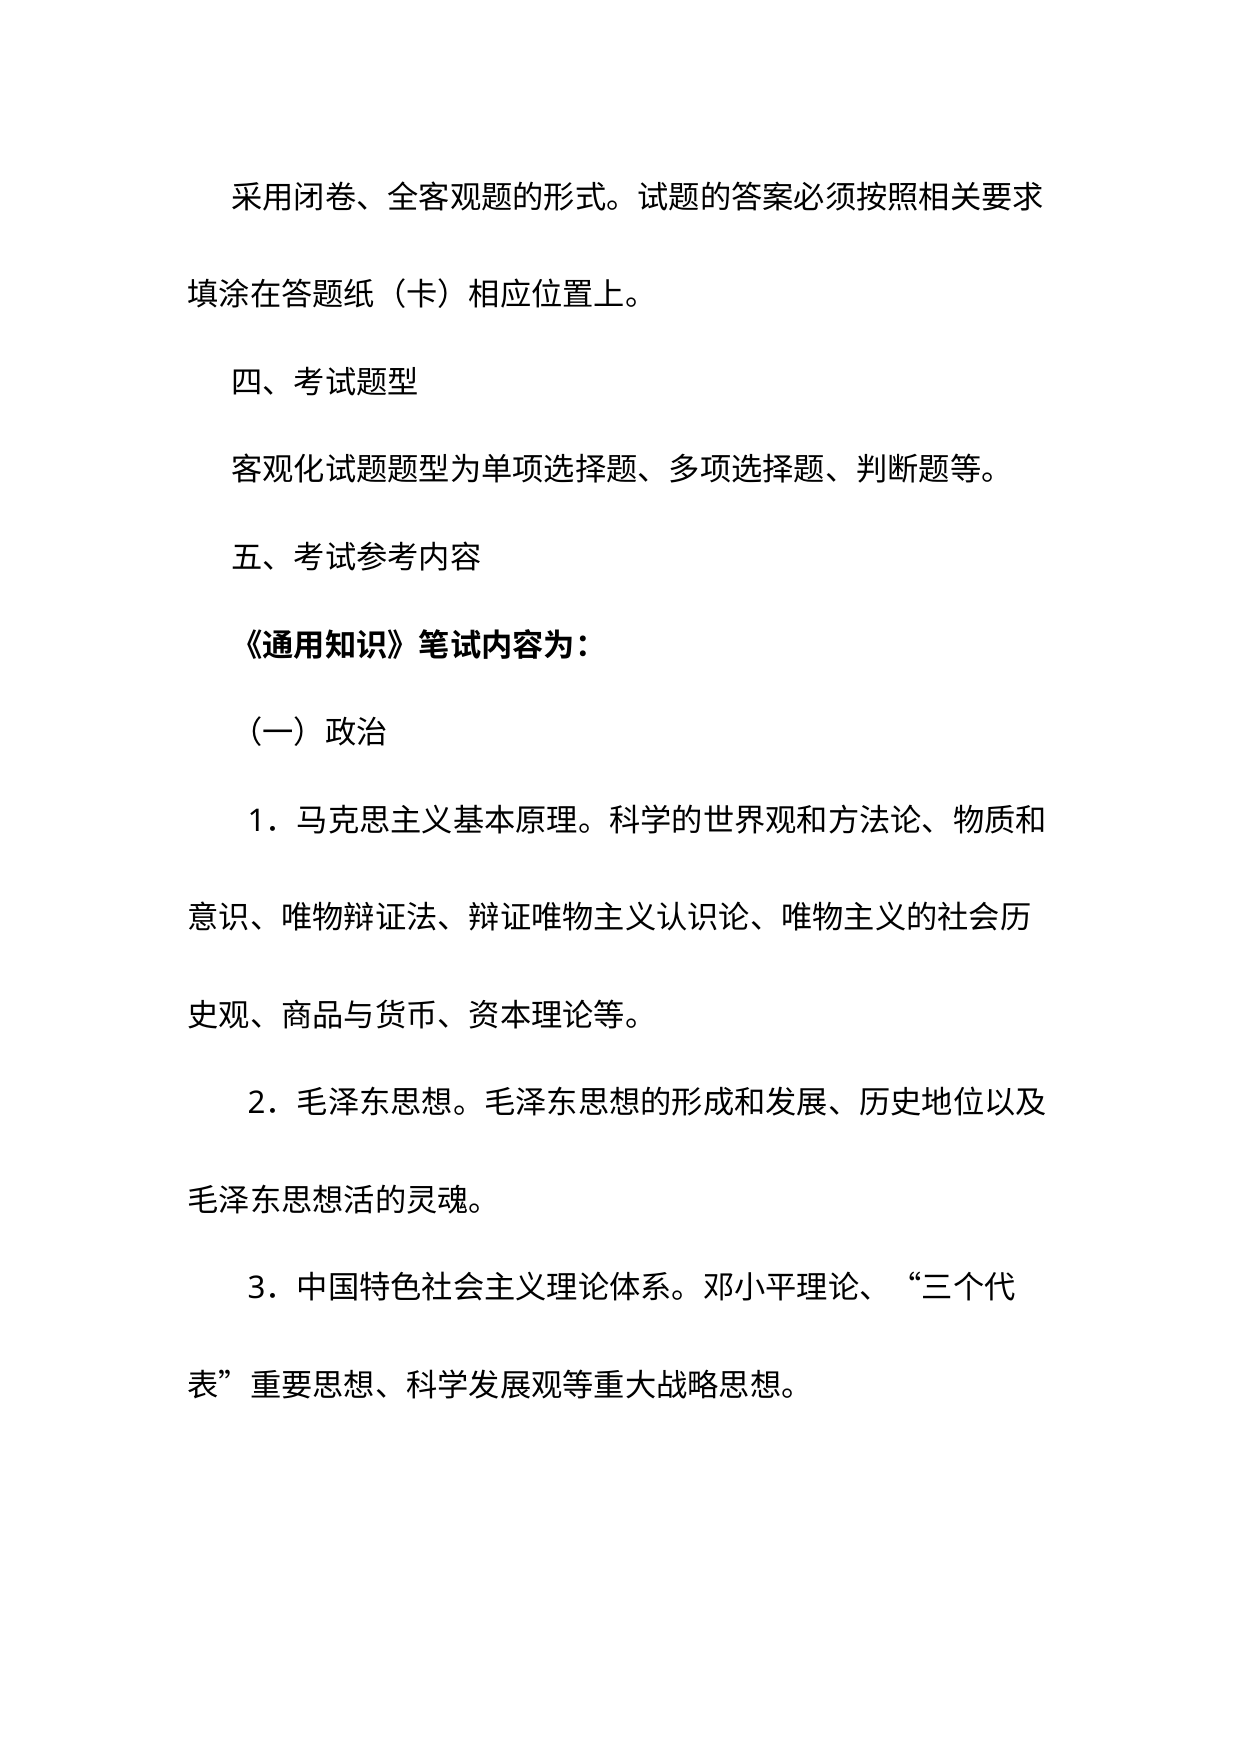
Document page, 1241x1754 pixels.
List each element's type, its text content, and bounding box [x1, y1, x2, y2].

text 四、考试题型 [187, 347, 1053, 412]
text （一）政治 [187, 697, 1053, 762]
text 3．中国特色社会主义理论体系。邓小平理论、“三个代表”重要思想、科学发展观等重大战略思想。 [187, 1253, 1053, 1415]
text 采用闭卷、全客观题的形式。试题的答案必须按照相关要求填涂在答题纸（卡）相应位置上。 [187, 162, 1053, 324]
list 《通用知识》笔试内容为： [231, 610, 1053, 675]
text 客观化试题题型为单项选择题、多项选择题、判断题等。 [187, 435, 1053, 500]
text 2．毛泽东思想。毛泽东思想的形成和发展、历史地位以及毛泽东思想活的灵魂。 [187, 1068, 1053, 1230]
list 考试参考内容 [187, 522, 1053, 587]
text 1．马克思主义基本原理。科学的世界观和方法论、物质和意识、唯物辩证法、辩证唯物主义认识论、唯物主义的社会历史观、商品与货币、资本理论等。 [187, 785, 1053, 1045]
